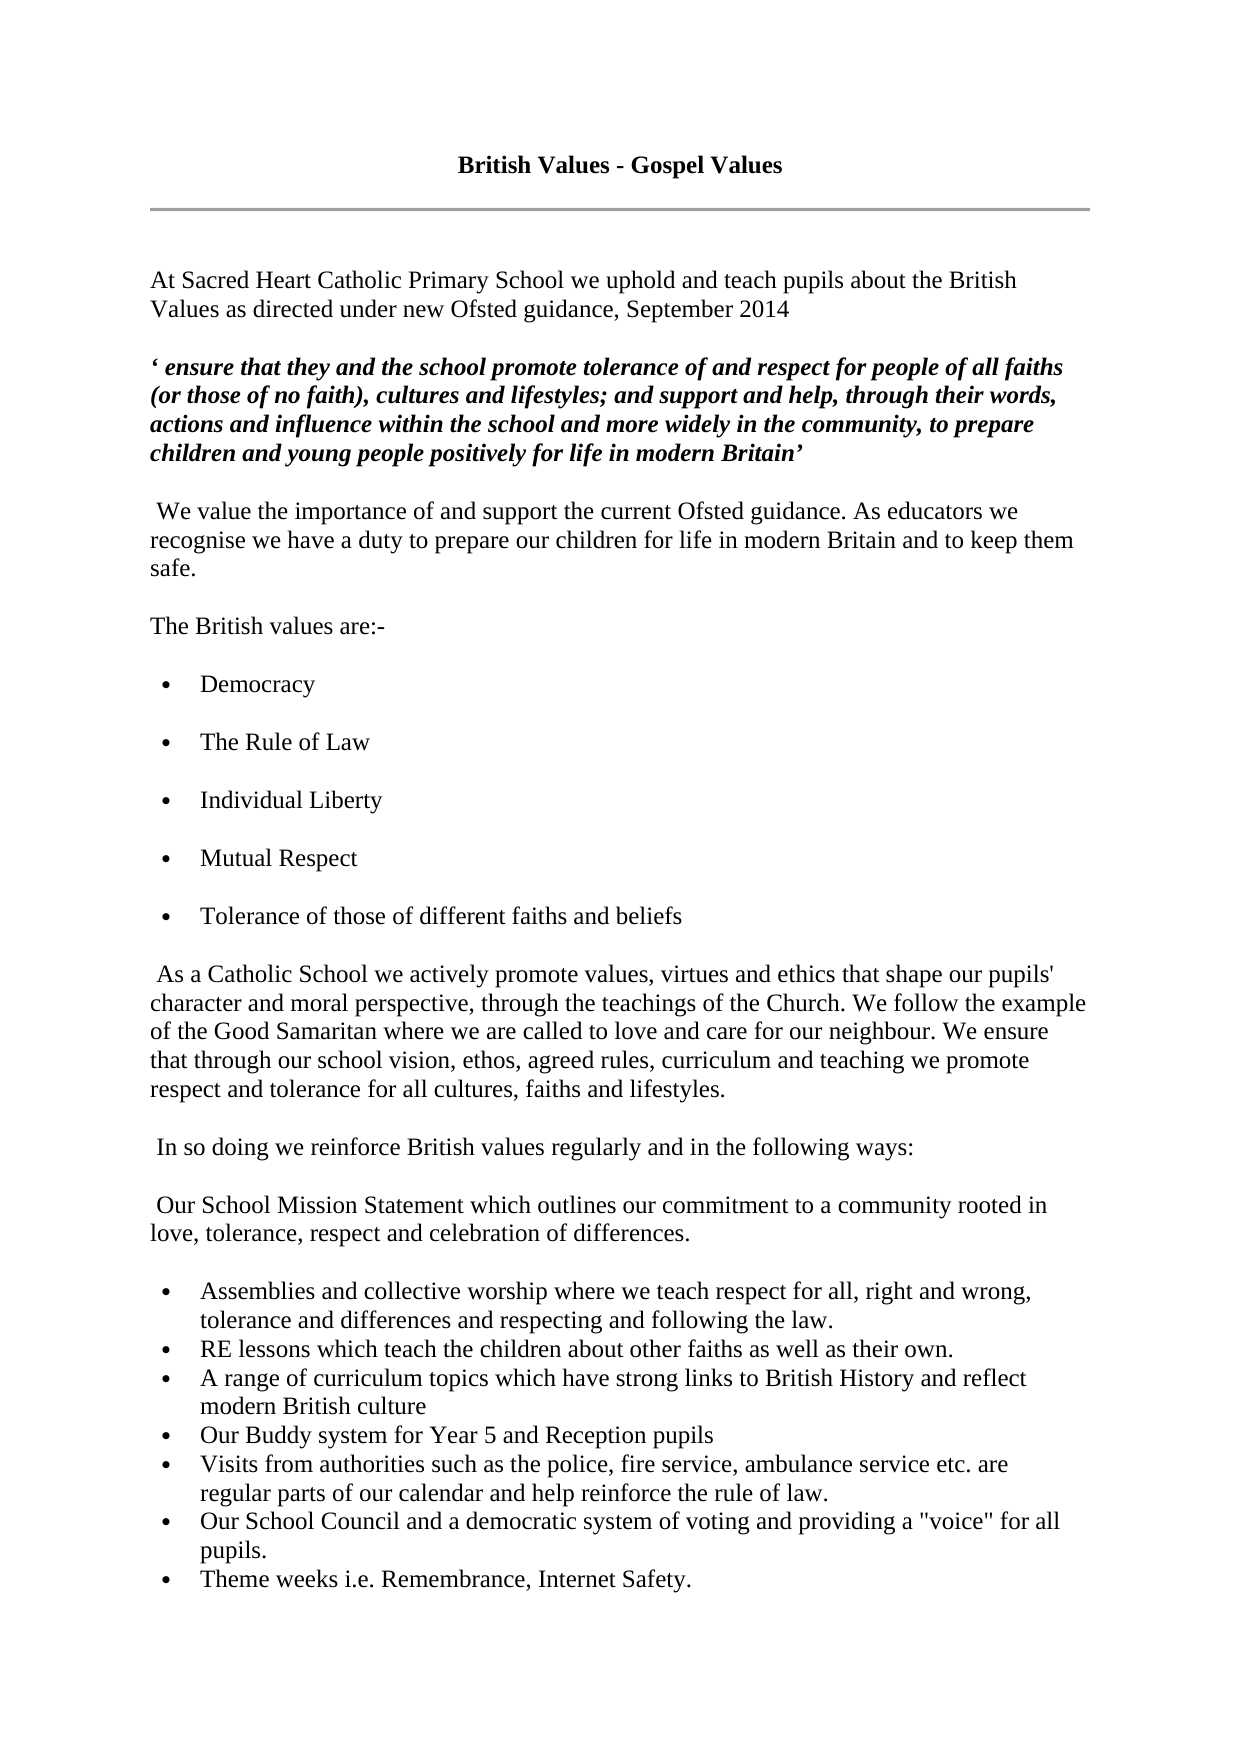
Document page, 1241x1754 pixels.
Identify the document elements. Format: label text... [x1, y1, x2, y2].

list The Rule of Law [162, 727, 1065, 756]
text British Values - Gospel Values [150, 150, 1090, 179]
list Individual Liberty [162, 785, 1065, 814]
list Our Buddy system for Year 5 and Reception pupils [162, 1420, 1065, 1449]
list Visits from authorities such as the police, fire service, ambulance service etc. are regular parts of our calendar and help reinforce the rule of law. [162, 1449, 1065, 1506]
text ‘ ensure that they and the school promote tolerance of and respect for people of all faiths (or those of no faith), cultures and lifestyles; and support and help, through their words, actions and influence within the school and more widely in the community, to prepare children and young people positively for life in modern Britain’ [150, 352, 1090, 467]
text We value the importance of and support the current Ofsted guidance. As educators we recognise we have a duty to prepare our children for life in modern Britain and to keep them safe. [150, 496, 1090, 582]
text The British values are:- [150, 611, 1090, 640]
list Tolerance of those of different faiths and beliefs [162, 901, 1065, 930]
text In so doing we reinforce British values regularly and in the following ways: [150, 1132, 1090, 1161]
list Our School Council and a democratic system of voting and providing a "voice" for all pupils. [162, 1506, 1065, 1564]
list Assemblies and collective worship where we teach respect for all, right and wrong, tolerance and differences and respecting and following the law. [162, 1276, 1065, 1334]
list Theme weeks i.e. Remembrance, Internet Safety. [162, 1564, 1065, 1593]
list Democracy [162, 669, 1065, 698]
list RE lessons which teach the children about other faiths as well as their own. [162, 1334, 1065, 1363]
list Mutual Respect [162, 843, 1065, 872]
list A range of curriculum topics which have strong links to British History and reflect modern British culture [162, 1363, 1065, 1420]
text As a Catholic School we actively promote values, virtues and ethics that shape our pupils' character and moral perspective, through the teachings of the Church. We follow the example of the Good Samaritan where we are called to love and care for our neighbour. We ensure that through our school vision, ethos, agreed rules, curriculum and teaching we promote respect and tolerance for all cultures, faiths and lifestyles. [150, 959, 1090, 1103]
text Our School Mission Statement which outlines our commitment to a community rooted in love, tolerance, respect and celebration of differences. [150, 1190, 1090, 1247]
text At Sacred Heart Catholic Primary School we uphold and teach pupils about the British Values as directed under new Ofsted guidance, September 2014 [150, 265, 1090, 323]
